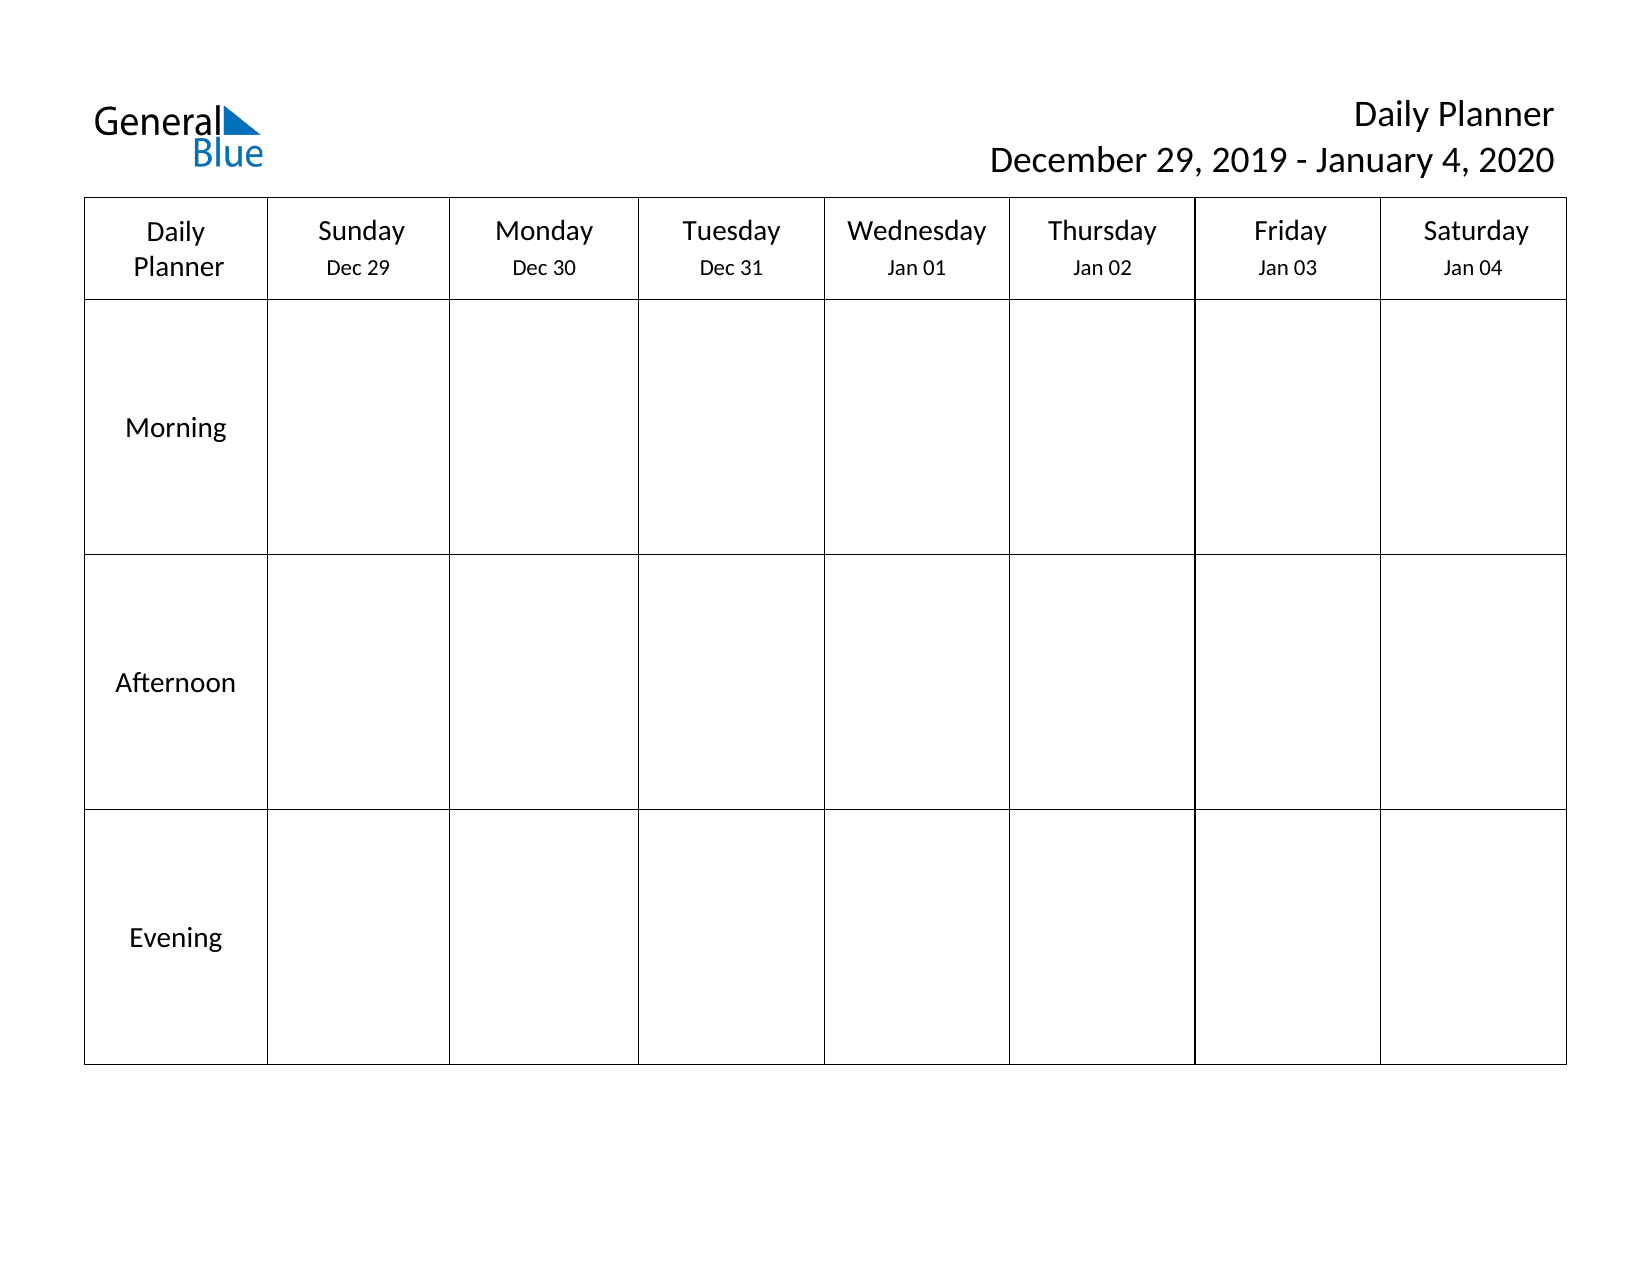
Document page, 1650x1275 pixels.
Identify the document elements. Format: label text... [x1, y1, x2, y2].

table_cell [1196, 810, 1380, 1064]
table_cell Daily Planner [85, 198, 267, 299]
table_cell Thursday Jan 02 [1010, 198, 1194, 299]
table_cell [825, 810, 1009, 1064]
table_header Daily Planner December 29, 2019 - January 4, 2020 [449, 75, 1566, 197]
table_cell Sunday Dec 29 [268, 198, 449, 299]
table_cell Tuesday Dec 31 [639, 198, 824, 299]
table_cell [639, 300, 824, 554]
table_cell [825, 300, 1009, 554]
table_cell Afternoon [85, 555, 267, 809]
table_cell [1010, 300, 1194, 554]
table_cell [450, 300, 638, 554]
table_cell [268, 810, 449, 1064]
picture [95, 105, 263, 167]
table_cell Monday Dec 30 [450, 198, 638, 299]
table_cell [1010, 555, 1194, 809]
table_cell [639, 555, 824, 809]
table_cell [268, 300, 449, 554]
table_cell [1381, 555, 1566, 809]
table_cell [1381, 810, 1566, 1064]
table_cell Friday Jan 03 [1196, 198, 1380, 299]
table_cell Evening [85, 810, 267, 1064]
table_header [84, 75, 449, 197]
table_cell [450, 810, 638, 1064]
table_cell Wednesday Jan 01 [825, 198, 1009, 299]
table_cell [1381, 300, 1566, 554]
table_cell [639, 810, 824, 1064]
table_cell Saturday Jan 04 [1381, 198, 1566, 299]
table_cell [1196, 555, 1380, 809]
table_cell [1196, 300, 1380, 554]
table_cell [825, 555, 1009, 809]
table_cell [1010, 810, 1194, 1064]
table_cell [450, 555, 638, 809]
table_cell Morning [85, 300, 267, 554]
table_cell [268, 555, 449, 809]
